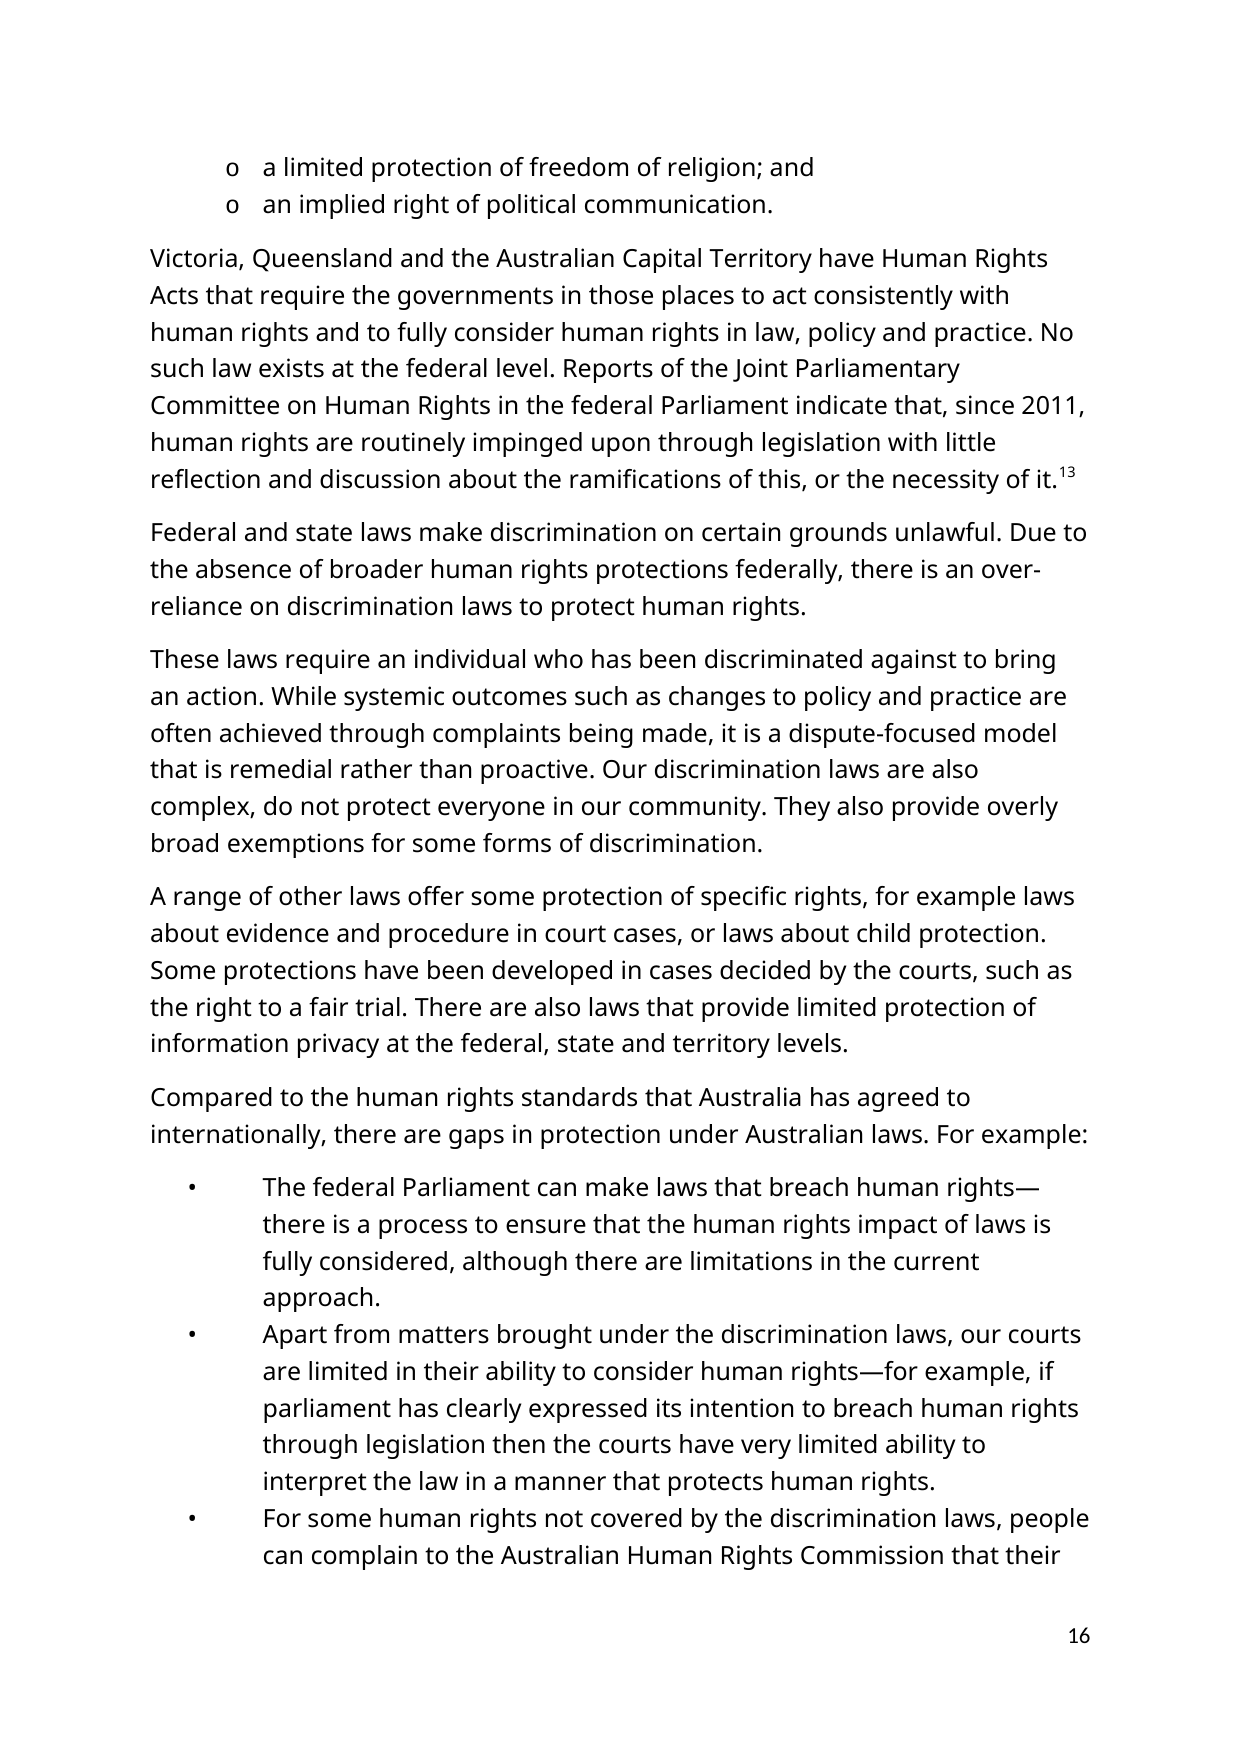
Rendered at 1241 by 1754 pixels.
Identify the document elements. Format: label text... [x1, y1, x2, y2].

list a limited protection of freedom of religion; and [225, 150, 1090, 184]
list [187, 1501, 1090, 1571]
list an implied right of political communication. [225, 187, 1090, 221]
text These laws require an individual who has been discriminated against to bring an action. While systemic outcomes such as changes to policy and practice are often achieved through complaints being made, it is a dispute-focused model that is remedial rather than proactive. Our discrimination laws are also complex, do not protect everyone in our community. They also provide overly broad exemptions for some forms of discrimination. [150, 642, 1090, 859]
text Compared to the human rights standards that Australia has agreed to internationally, there are gaps in protection under Australian laws. For example: [150, 1079, 1090, 1150]
text A range of other laws offer some protection of specific rights, for example laws about evidence and procedure in court cases, or laws about child protection. Some protections have been developed in cases decided by the courts, such as the right to a fair trial. There are also laws that provide limited protection of information privacy at the federal, state and territory levels. [150, 879, 1090, 1060]
list The federal Parliament can make laws that breach human rights—there is a process to ensure that the human rights impact of laws is fully considered, although there are limitations in the current approach. [187, 1170, 1090, 1314]
text Victoria, Queensland and the Australian Capital Territory have Human Rights Acts that require the governments in those places to act consistently with human rights and to fully consider human rights in law, policy and practice. No such law exists at the federal level. Reports of the Joint Parliamentary Committee on Human Rights in the federal Parliament indicate that, since 2011, human rights are routinely impinged upon through legislation with little reflection and discussion about the ramifications of this, or the necessity of it. [150, 241, 1090, 495]
text Federal and state laws make discrimination on certain grounds unlawful. Due to the absence of broader human rights protections federally, there is an over-reliance on discrimination laws to protect human rights. [150, 515, 1090, 622]
list Apart from matters brought under the discrimination laws, our courts are limited in their ability to consider human rights—for example, if parliament has clearly expressed its intention to breach human rights through legislation then the courts have very limited ability to interpret the law in a manner that protects human rights. [187, 1317, 1090, 1498]
